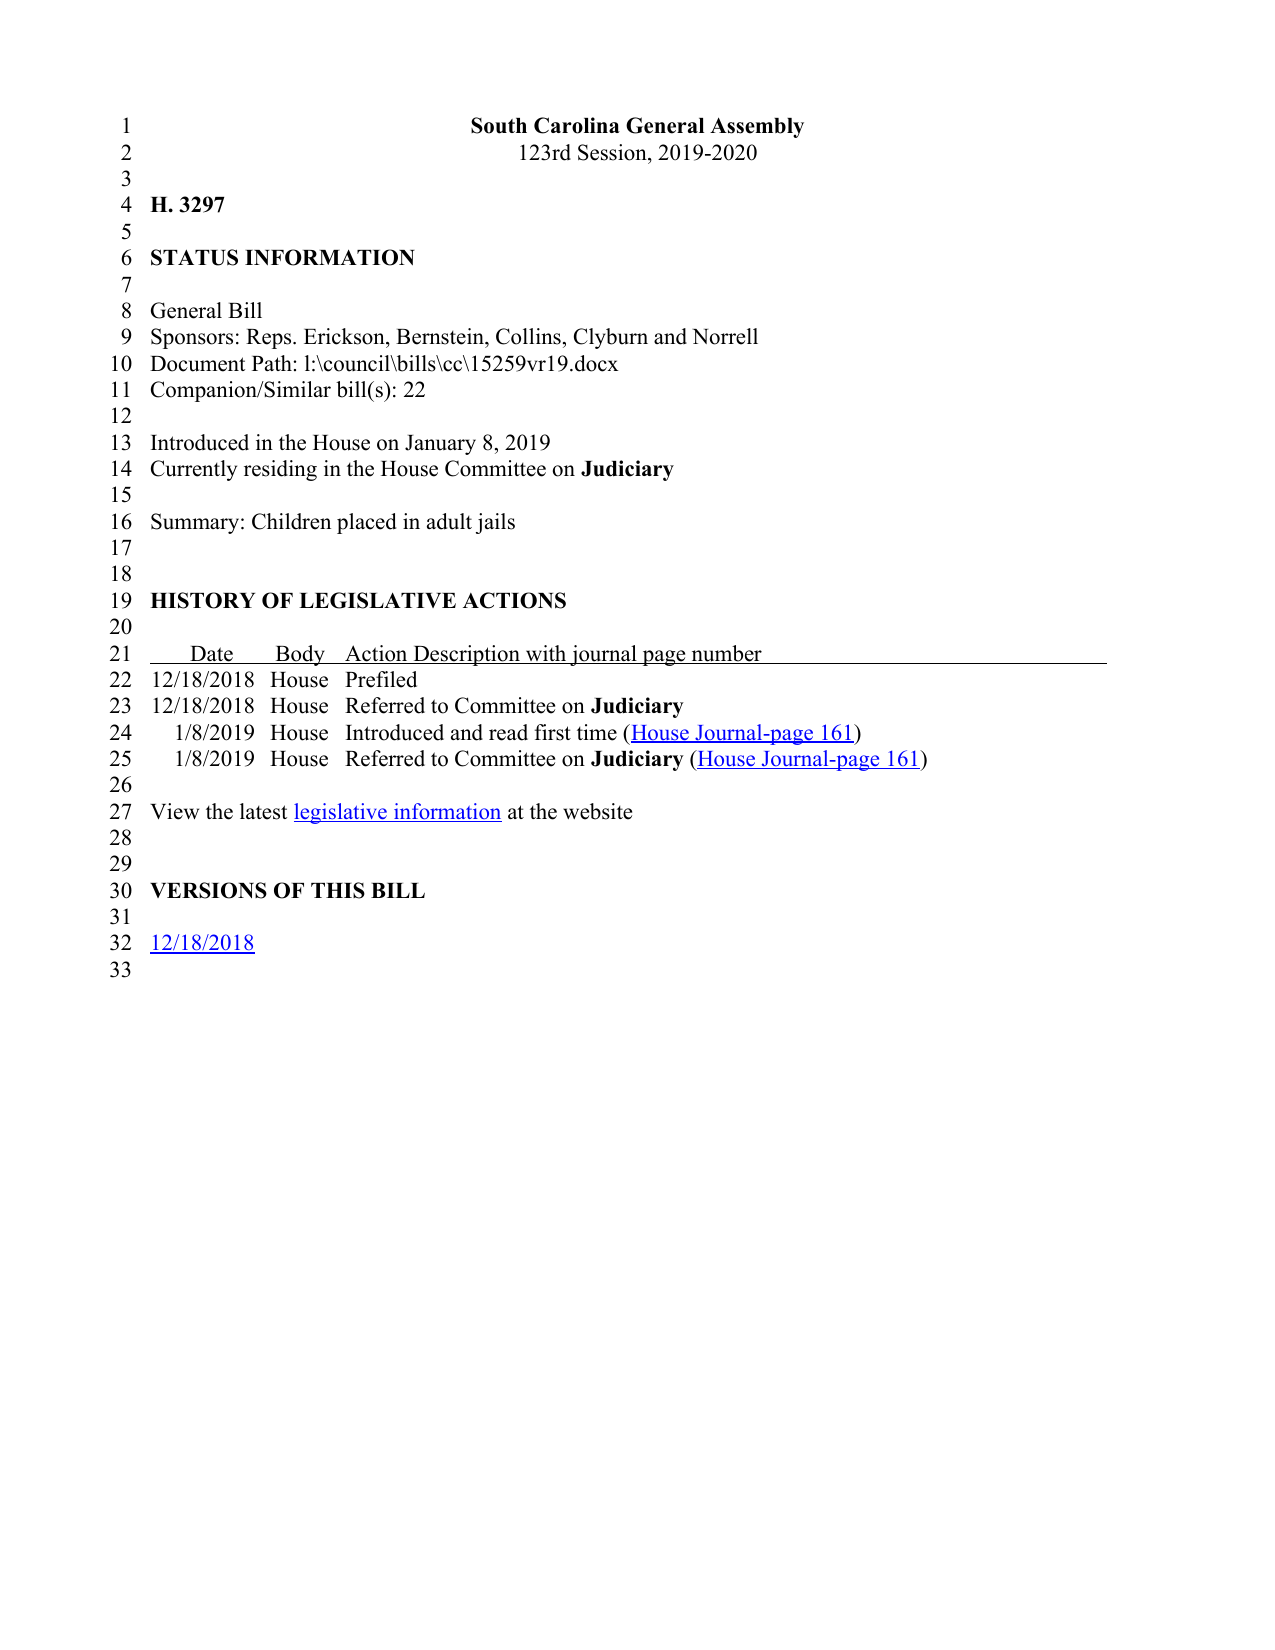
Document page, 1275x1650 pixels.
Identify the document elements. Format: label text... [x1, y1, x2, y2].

text 123rd Session, 2019-2020 [150, 139, 1125, 165]
text H. 3297 [150, 192, 1125, 218]
text 12/18/2018 House Referred to Committee on Judiciary [150, 692, 1125, 719]
text 1/8/2019 House Introduced and read first time (House Journal-page 161) [150, 719, 1125, 745]
text STATUS INFORMATION [150, 244, 1125, 271]
text 1/8/2019 House Referred to Committee on Judiciary (House Journal-page 161) [150, 745, 1125, 771]
text Companion/Similar bill(s): 22 [150, 376, 1125, 402]
text VERSIONS OF THIS BILL [150, 877, 1125, 903]
text Introduced in the House on January 8, 2019 [150, 429, 1125, 455]
text 12/18/2018 [150, 929, 1125, 956]
text Document Path: l:\council\bills\cc\15259vr19.docx [150, 350, 1125, 376]
text South Carolina General Assembly [150, 112, 1125, 139]
text Date Body Action Description with journal page number [150, 639, 1125, 666]
text General Bill [150, 297, 1125, 323]
text Sponsors: Reps. Erickson, Bernstein, Collins, Clyburn and Norrell [150, 323, 1125, 350]
text HISTORY OF LEGISLATIVE ACTIONS [150, 587, 1125, 613]
text Currently residing in the House Committee on Judiciary [150, 455, 1125, 481]
text Summary: Children placed in adult jails [150, 508, 1125, 534]
text 12/18/2018 House Prefiled [150, 666, 1125, 692]
text View the latest legislative information at the website [150, 798, 1125, 824]
